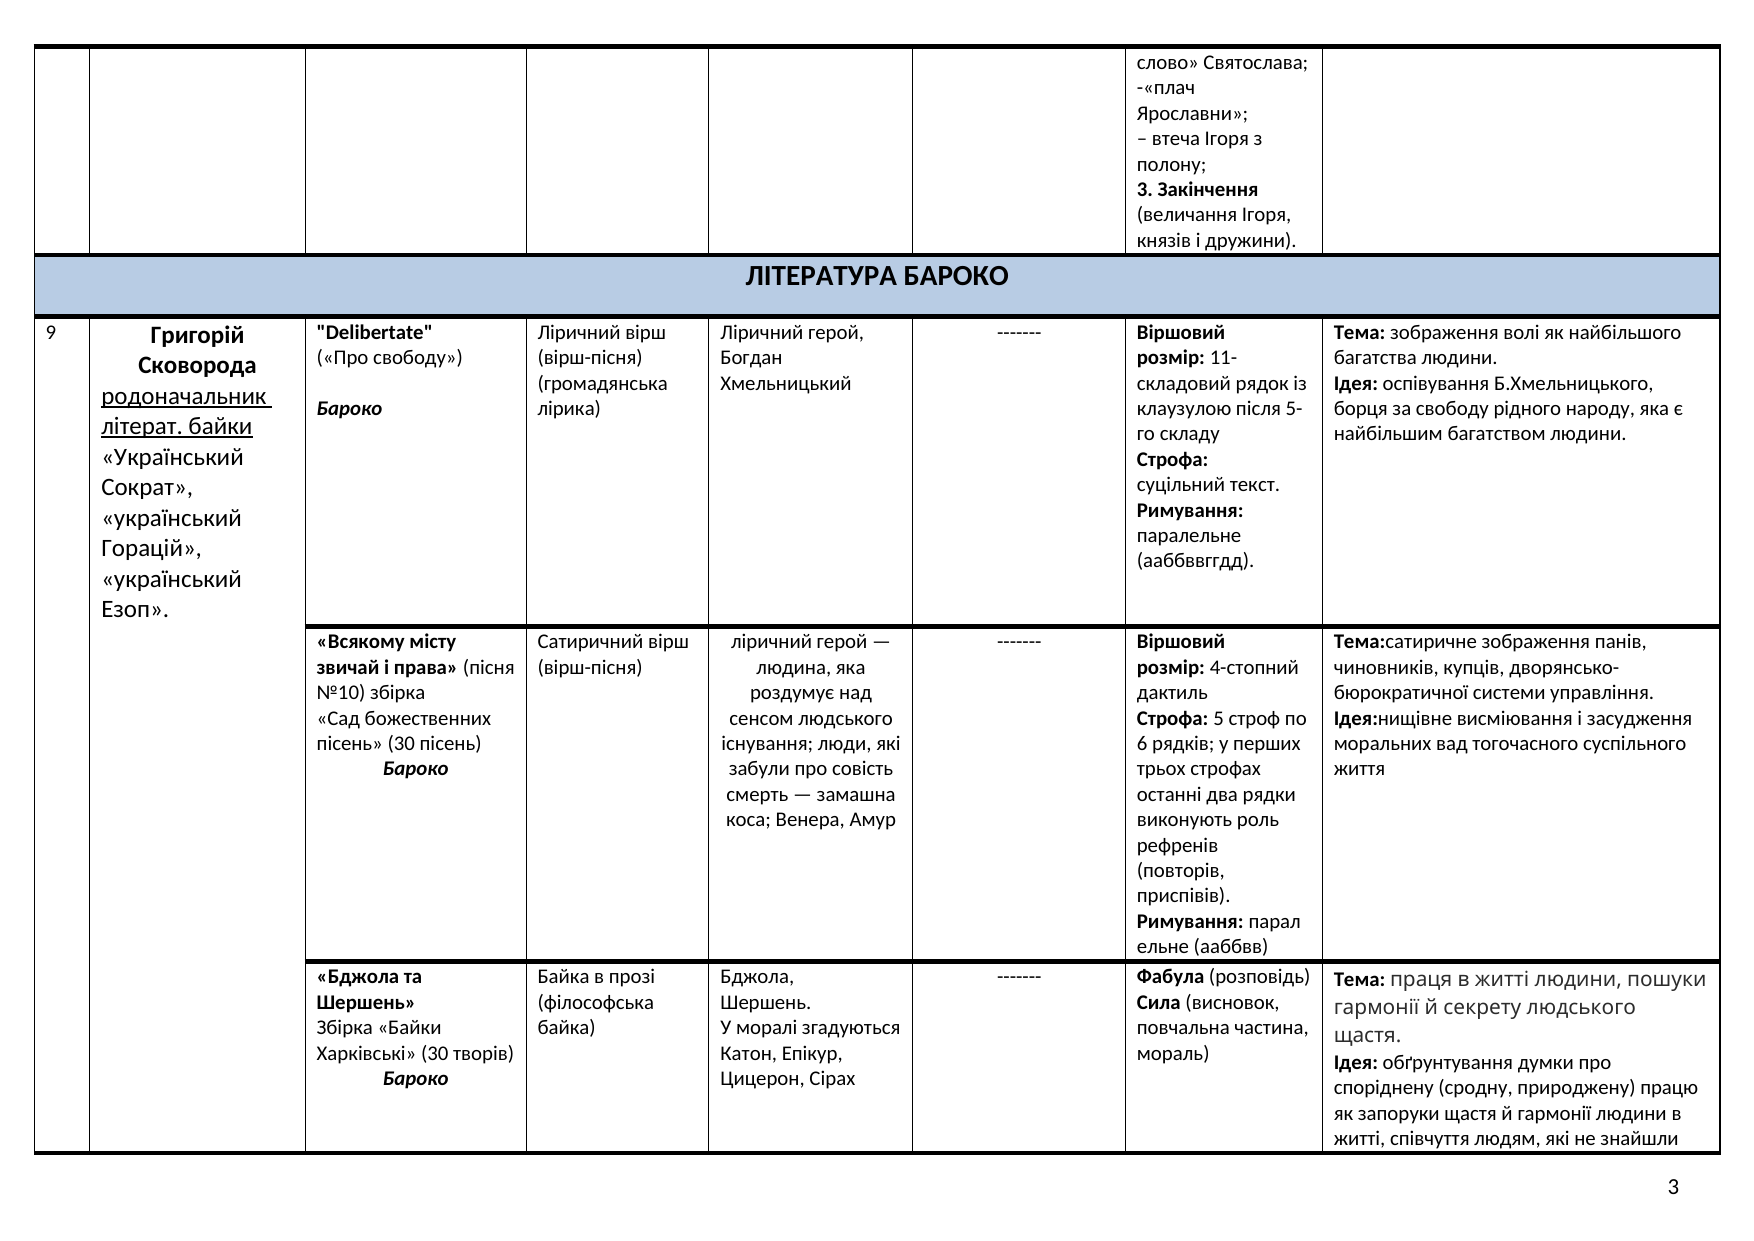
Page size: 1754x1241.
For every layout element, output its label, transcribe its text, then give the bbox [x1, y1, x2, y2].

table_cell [1126, 49, 1322, 252]
table_cell "Delibertate" («Про свободу») Бароко [306, 319, 526, 624]
table_cell Сатиричний вірш (вірш-пісня) [527, 629, 708, 959]
table_cell Григорій Сковорода родоначальник літерат. байки «Український Сократ», «український Горацій», «український Езоп». [90, 319, 305, 1151]
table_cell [90, 49, 305, 252]
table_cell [306, 964, 526, 1151]
table_cell ------- [913, 319, 1125, 624]
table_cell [1323, 49, 1719, 252]
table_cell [709, 964, 912, 1151]
table_cell ліричний герой — людина, яка роздумує над сенсом людського існування; люди, які забули про совість смерть — замашна коса; Венера, Амур [709, 629, 912, 959]
table_cell 9 [35, 319, 89, 1151]
table_cell Тема: зображення волі як найбільшого багатства людини. Ідея: оспівування Б.Хмельницького, борця за свободу рідного народу, яка є найбільшим багатством людини. [1323, 319, 1719, 624]
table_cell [709, 49, 912, 252]
table_cell «Всякому місту звичай і права» (пісня №10) збірка «Сад божественних пісень» (30 пісень) Бароко [306, 629, 526, 959]
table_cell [1126, 964, 1322, 1151]
table_cell Віршовий розмір: 4-стопний дактиль Строфа: 5 строф по 6 рядків; у перших трьох строфах останні два рядки виконують роль рефренів (повторів, приспівів). Римування: паралельне (ааббвв) [1126, 629, 1322, 959]
table_cell 8 [35, 49, 89, 252]
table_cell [306, 49, 526, 252]
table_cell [527, 49, 708, 252]
table_cell ------- [913, 964, 1125, 1151]
table_cell Віршовий розмір: 11-складовий рядок із клаузулою після 5-го складу Строфа: суцільний текст. Римування: паралельне (ааббввггдд). [1126, 319, 1322, 624]
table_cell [1323, 964, 1719, 1151]
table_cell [527, 964, 708, 1151]
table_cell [913, 49, 1125, 252]
table_cell Ліричний вірш (вірш-пісня) (громадянська лірика) [527, 319, 708, 624]
table_cell Тема:сатиричне зображення панів, чиновників, купців, дворянсько-бюрократичної системи управління. Ідея:нищівне висміювання і засудження моральних вад тогочасного суспільного життя [1323, 629, 1719, 959]
table_cell ЛІТЕРАТУРА БАРОКО [35, 257, 1719, 314]
table_cell Ліричний герой, Богдан Хмельницький [709, 319, 912, 624]
table_cell ------- [913, 629, 1125, 959]
